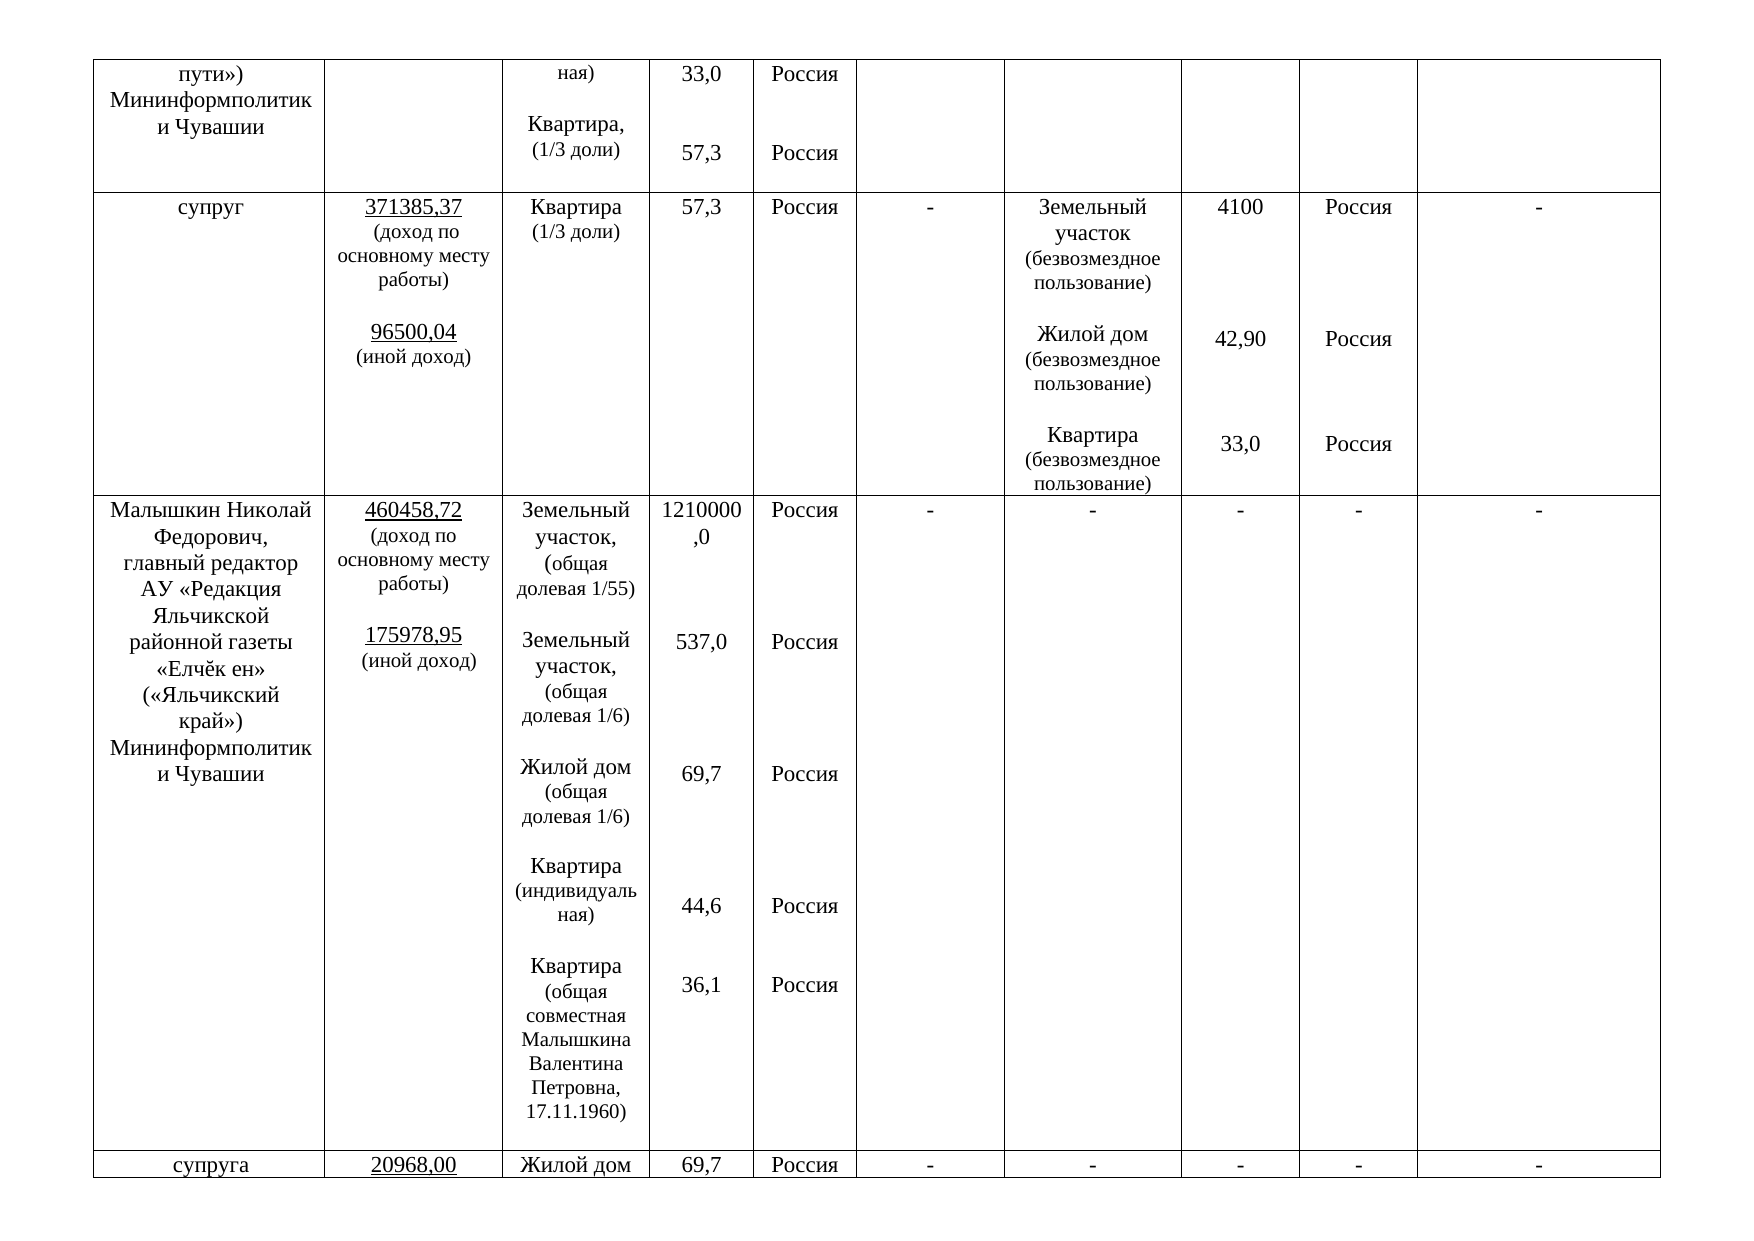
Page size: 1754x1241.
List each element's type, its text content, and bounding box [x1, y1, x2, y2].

table_cell 1210000,0 537,0 69,7 44,6 36,1 [650, 496, 753, 1149]
table_cell - [1005, 1151, 1181, 1177]
table_cell - [1418, 193, 1660, 495]
table_cell 4100 42,90 33,0 [1182, 193, 1299, 495]
table_cell - [1300, 60, 1417, 192]
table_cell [503, 60, 649, 192]
table_cell - [1300, 496, 1417, 1149]
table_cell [754, 60, 856, 192]
table_cell - [1005, 60, 1181, 192]
table_cell Россия Россия Россия [1300, 193, 1417, 495]
table_cell - [857, 60, 1004, 192]
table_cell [754, 1151, 856, 1177]
table_cell - [1418, 60, 1660, 192]
table_cell Малышкин Николай Федорович, главный редактор АУ «Редакция Яльчикской районной газеты «Елчĕк ен» («Яльчикский край») Мининформполитики Чувашии [94, 496, 324, 1149]
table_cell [94, 60, 324, 192]
table_cell Россия [754, 193, 856, 495]
table_cell супруга [94, 1151, 324, 1177]
table_cell супруг [94, 193, 324, 495]
table_cell - [857, 496, 1004, 1149]
table_cell 460458,72 (доход по основному месту работы) 175978,95 (иной доход) [325, 496, 502, 1149]
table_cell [503, 1151, 649, 1177]
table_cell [325, 1151, 502, 1177]
table_cell 57,3 [650, 193, 753, 495]
table_cell - [1005, 496, 1181, 1149]
table_cell - [1300, 1151, 1417, 1177]
table_cell - [1182, 60, 1299, 192]
table_cell Россия Россия Россия Россия Россия [754, 496, 856, 1149]
table_cell - [1418, 1151, 1660, 1177]
table_cell Квартира (1/3 доли) [503, 193, 649, 495]
table_cell - [1182, 496, 1299, 1149]
table_cell - [1182, 1151, 1299, 1177]
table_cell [650, 60, 753, 192]
table_cell - [857, 193, 1004, 495]
table_cell 371385,37 (доход по основному месту работы) 96500,04 (иной доход) [325, 193, 502, 495]
table_cell Земельный участок, (общая долевая 1/55) Земельный участок, (общая долевая 1/6) Жилой дом (общая долевая 1/6) Квартира (индивидуальная) Квартира (общая совместная Малышкина Валентина Петровна, 17.11.1960) [503, 496, 649, 1149]
table_cell - [1418, 496, 1660, 1149]
table_cell Земельный участок (безвозмездное пользование) Жилой дом (безвозмездное пользование) Квартира (безвозмездное пользование) [1005, 193, 1181, 495]
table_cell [325, 60, 502, 192]
table_cell - [857, 1151, 1004, 1177]
table_cell 69,7 537,0 36,1 [650, 1151, 753, 1177]
